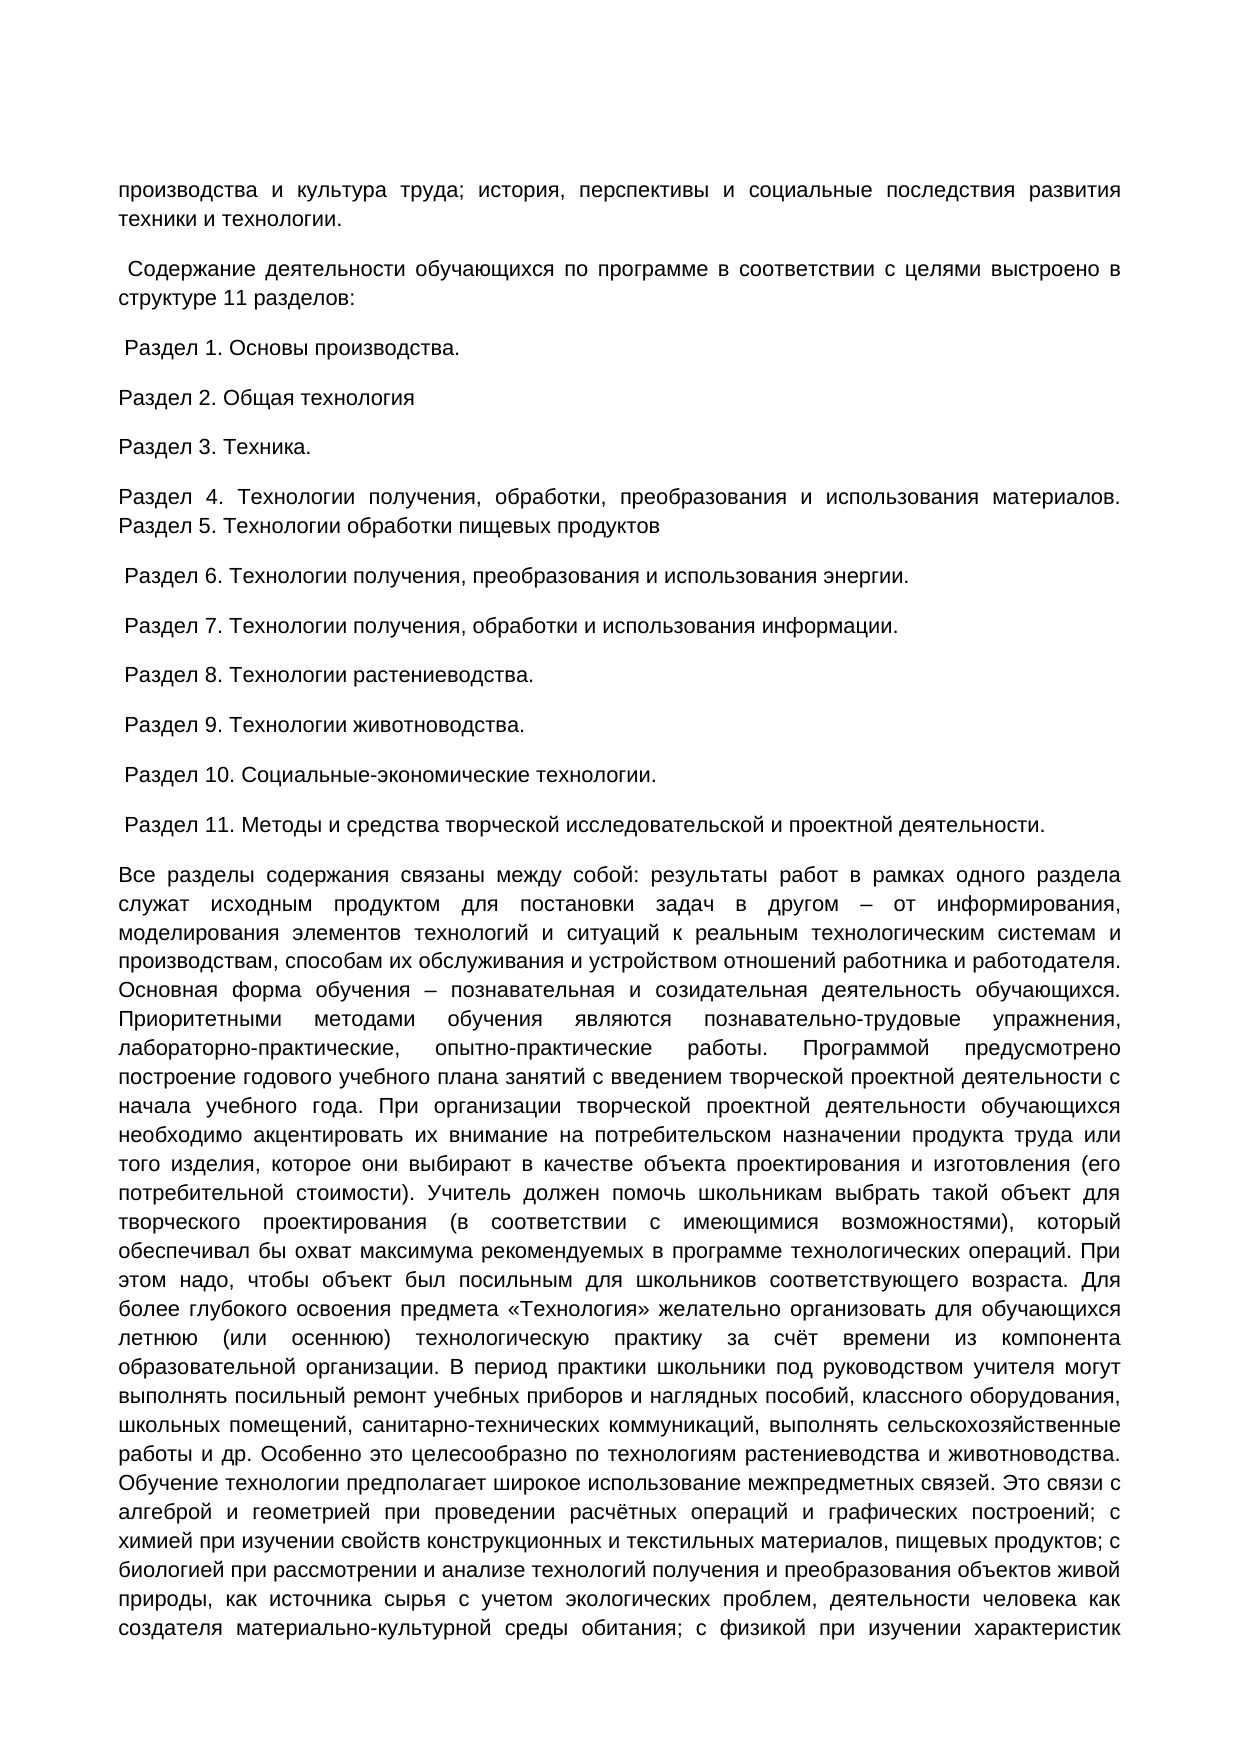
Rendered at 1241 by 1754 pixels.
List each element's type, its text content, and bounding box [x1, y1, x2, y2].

text Раздел 10. Социальные-экономические технологии. [118, 762, 1122, 787]
text Раздел 2. Общая технология [118, 384, 1122, 410]
text Раздел 4. Технологии получения, обработки, преобразования и использования материалов. Раздел 5. Технологии обработки пищевых продуктов [118, 484, 1122, 538]
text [118, 862, 1122, 1640]
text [118, 177, 1122, 231]
text Раздел 8. Технологии растениеводства. [118, 662, 1122, 688]
text Раздел 11. Методы и средства творческой исследовательской и проектной деятельности. [118, 812, 1122, 837]
text Раздел 6. Технологии получения, преобразования и использования энергии. [118, 563, 1122, 588]
text Раздел 7. Технологии получения, обработки и использования информации. [118, 613, 1122, 638]
text Раздел 3. Техника. [118, 434, 1122, 459]
text Раздел 9. Технологии животноводства. [118, 712, 1122, 737]
text Содержание деятельности обучающихся по программе в соответствии с целями выстроено в структуре 11 разделов: [118, 256, 1122, 310]
text Раздел 1. Основы производства. [118, 335, 1122, 360]
